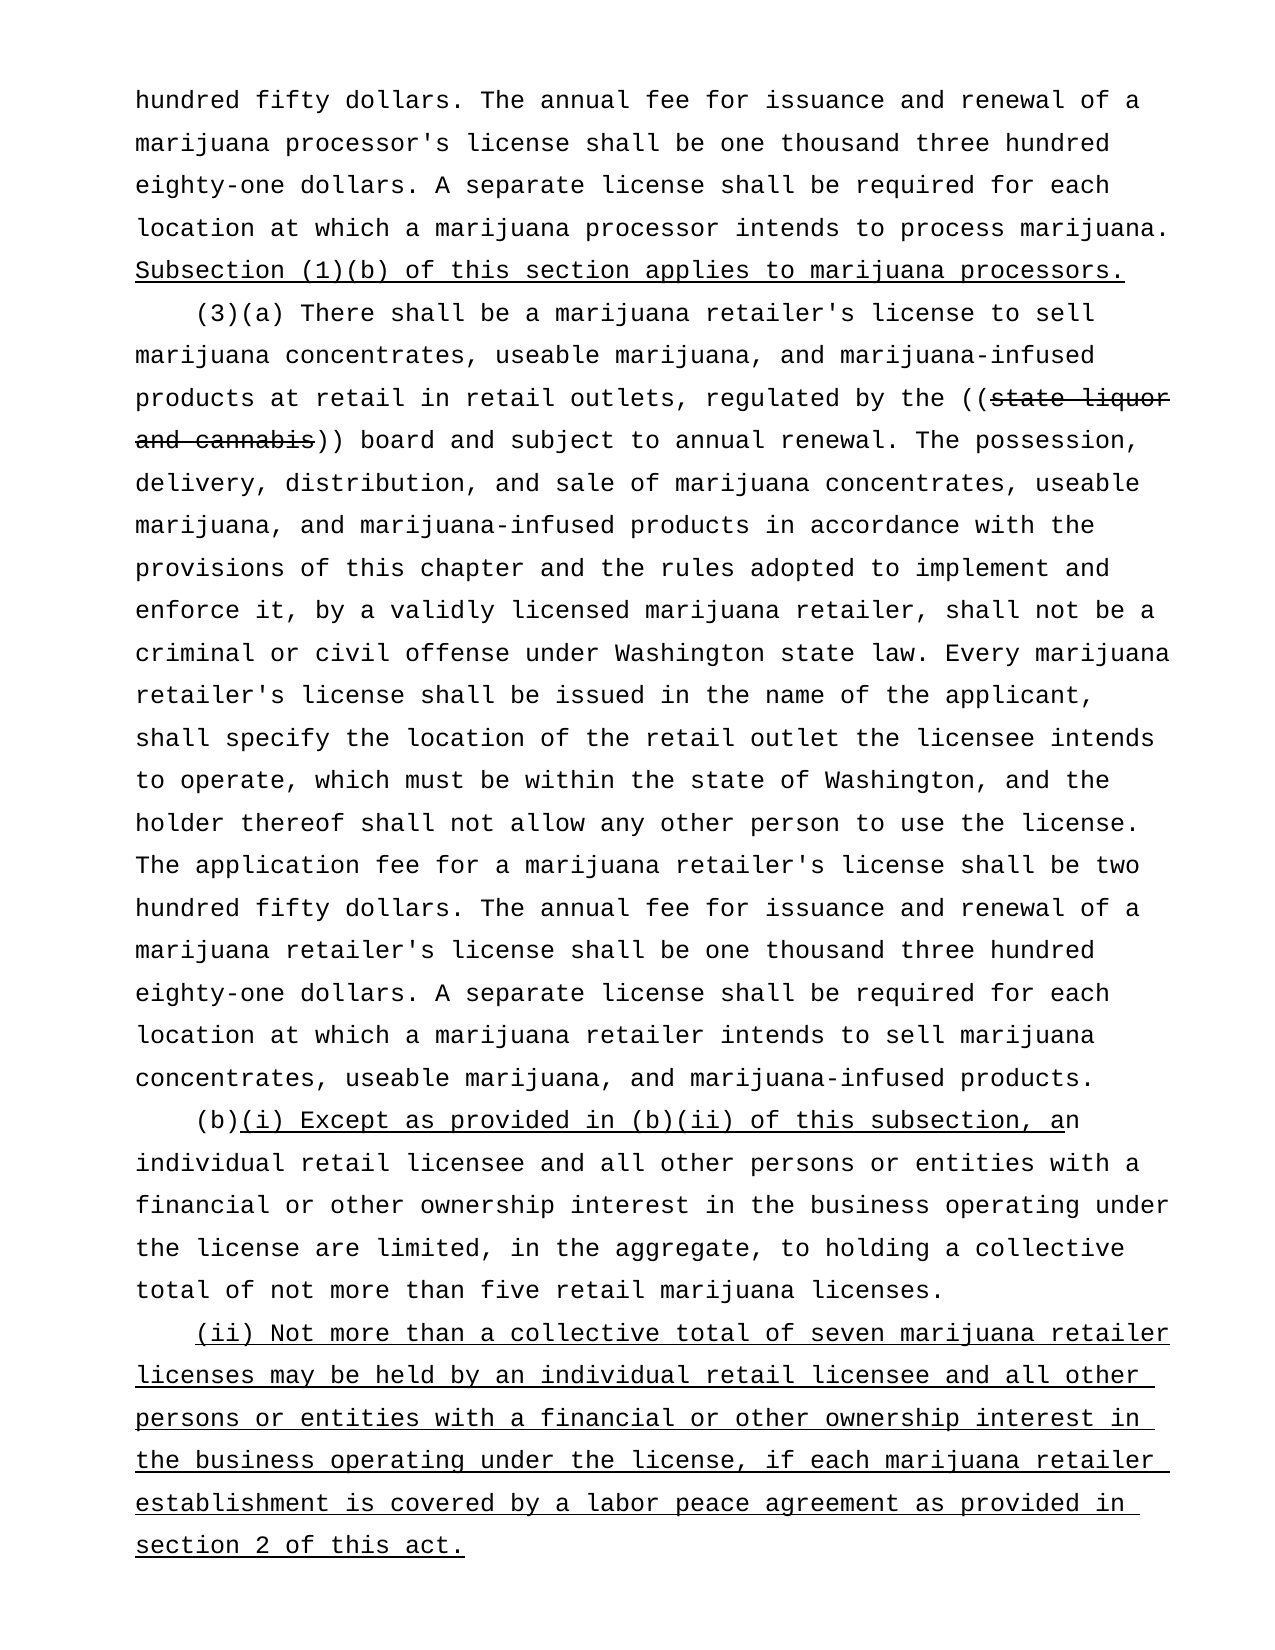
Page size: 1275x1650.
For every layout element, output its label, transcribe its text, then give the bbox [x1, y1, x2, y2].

text (3)(a) There shall be a marijuana retailer's license to sell marijuana concentrates, useable marijuana, and marijuana-infused products at retail in retail outlets, regulated by the ((state liquor and cannabis)) board and subject to annual renewal. The possession, delivery, distribution, and sale of marijuana concentrates, useable marijuana, and marijuana-infused products in accordance with the provisions of this chapter and the rules adopted to implement and enforce it, by a validly licensed marijuana retailer, shall not be a criminal or civil offense under Washington state law. Every marijuana retailer's license shall be issued in the name of the applicant, shall specify the location of the retail outlet the licensee intends to operate, which must be within the state of Washington, and the holder thereof shall not allow any other person to use the license. The application fee for a marijuana retailer's license shall be two hundred fifty dollars. The annual fee for issuance and renewal of a marijuana retailer's license shall be one thousand three hundred eighty-one dollars. A separate license shall be required for each location at which a marijuana retailer intends to sell marijuana concentrates, useable marijuana, and marijuana-infused products. [135, 287, 1170, 1095]
text (ii) Not more than a collective total of seven marijuana retailer licenses may be held by an individual retail licensee and all other persons or entities with a financial or other ownership interest in the business operating under the license, if each marijuana retailer establishment is covered by a labor peace agreement as provided in section 2 of this act. [135, 1473, 1170, 1562]
text (ii) Not more than a collective total of seven marijuana retailer licenses may be held by an individual retail licensee and all other persons or entities with a financial or other ownership interest in the business operating under the license, if each marijuana retailer establishment is covered by a labor peace agreement as provided in section 2 of this act. [135, 1307, 1170, 1471]
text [135, 75, 1170, 287]
text (b)(i) Except as provided in (b)(ii) of this subsection, an individual retail licensee and all other persons or entities with a financial or other ownership interest in the business operating under the license are limited, in the aggregate, to holding a collective total of not more than five retail marijuana licenses. [135, 1095, 1170, 1307]
